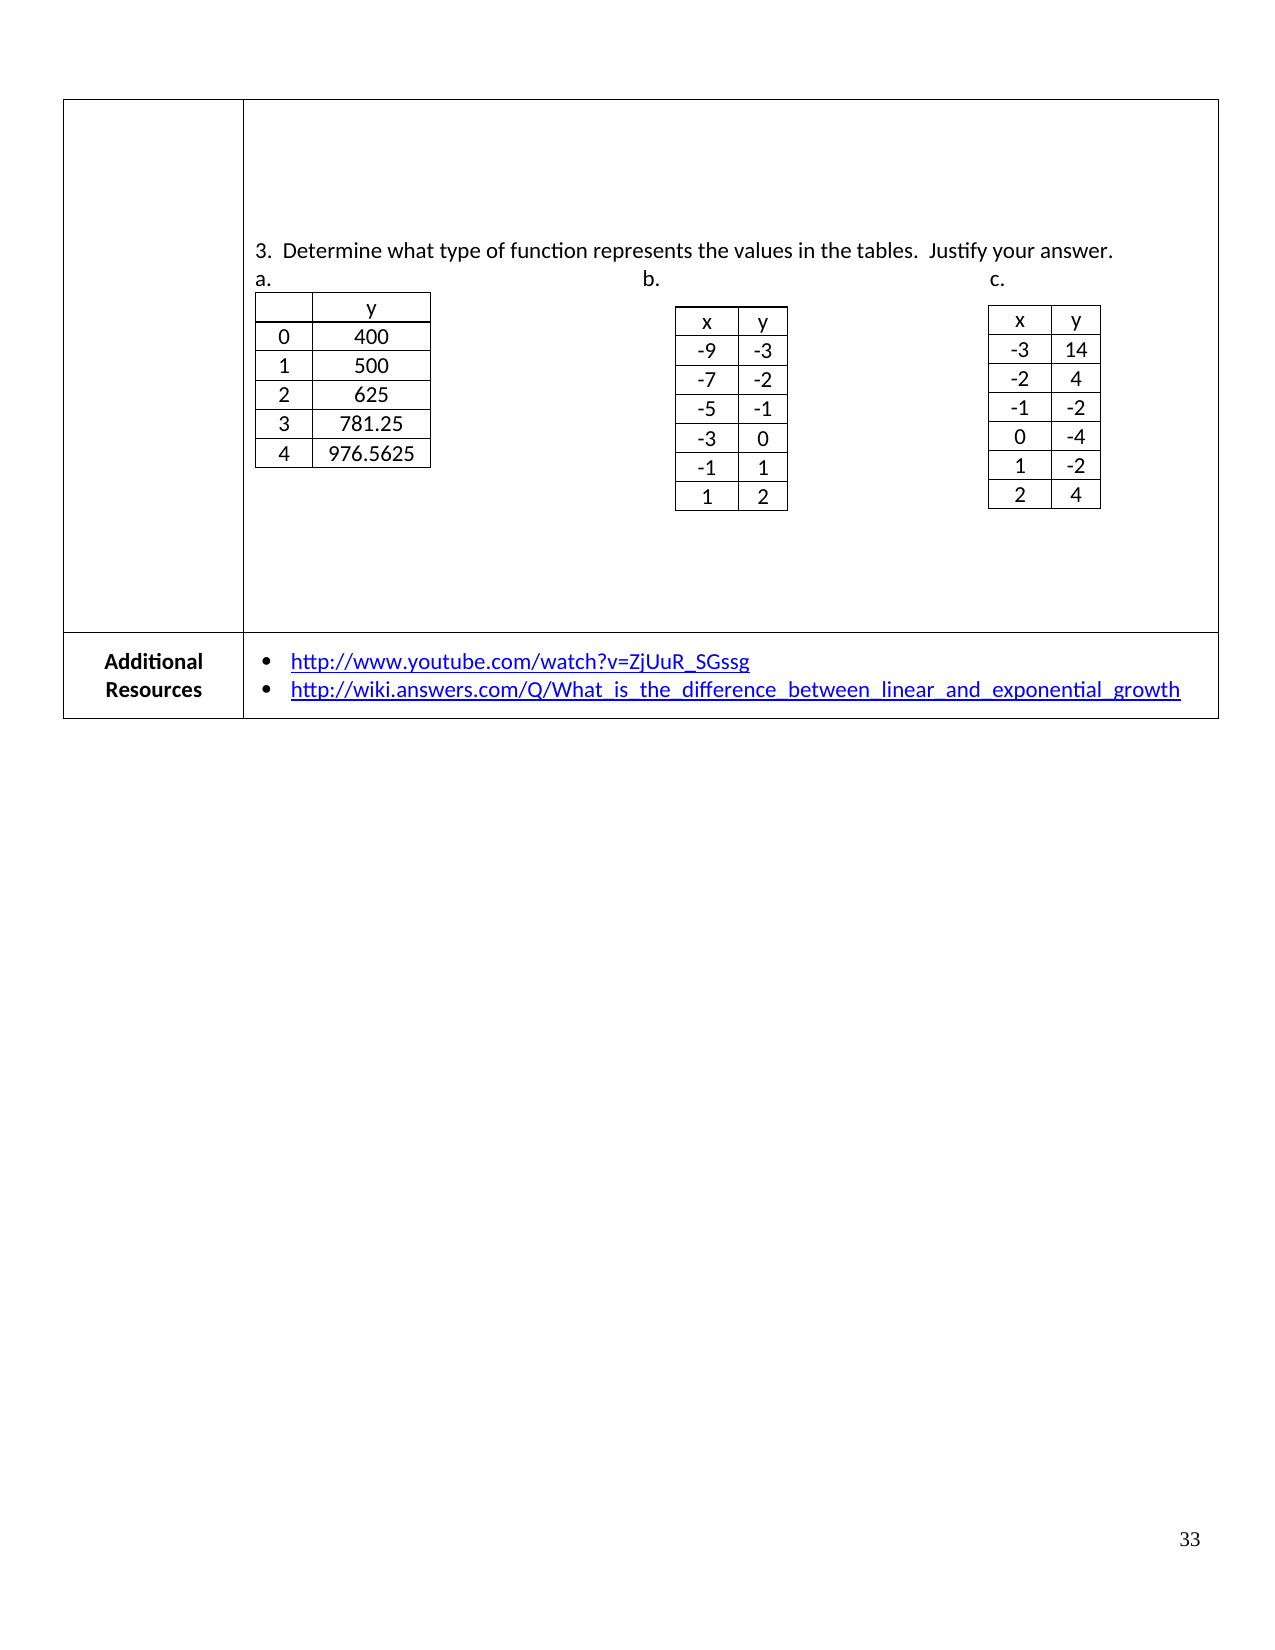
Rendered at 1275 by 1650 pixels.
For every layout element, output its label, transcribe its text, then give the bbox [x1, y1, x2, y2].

table_cell Additional Resources [64, 633, 243, 718]
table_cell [244, 100, 1218, 632]
table_cell http://www.youtube.com/watch?v=ZjUuR_SGssg http://wiki.answers.com/Q/What_is_the_difference_between_linear_and_exponential_growth [244, 633, 1218, 718]
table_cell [64, 100, 243, 632]
